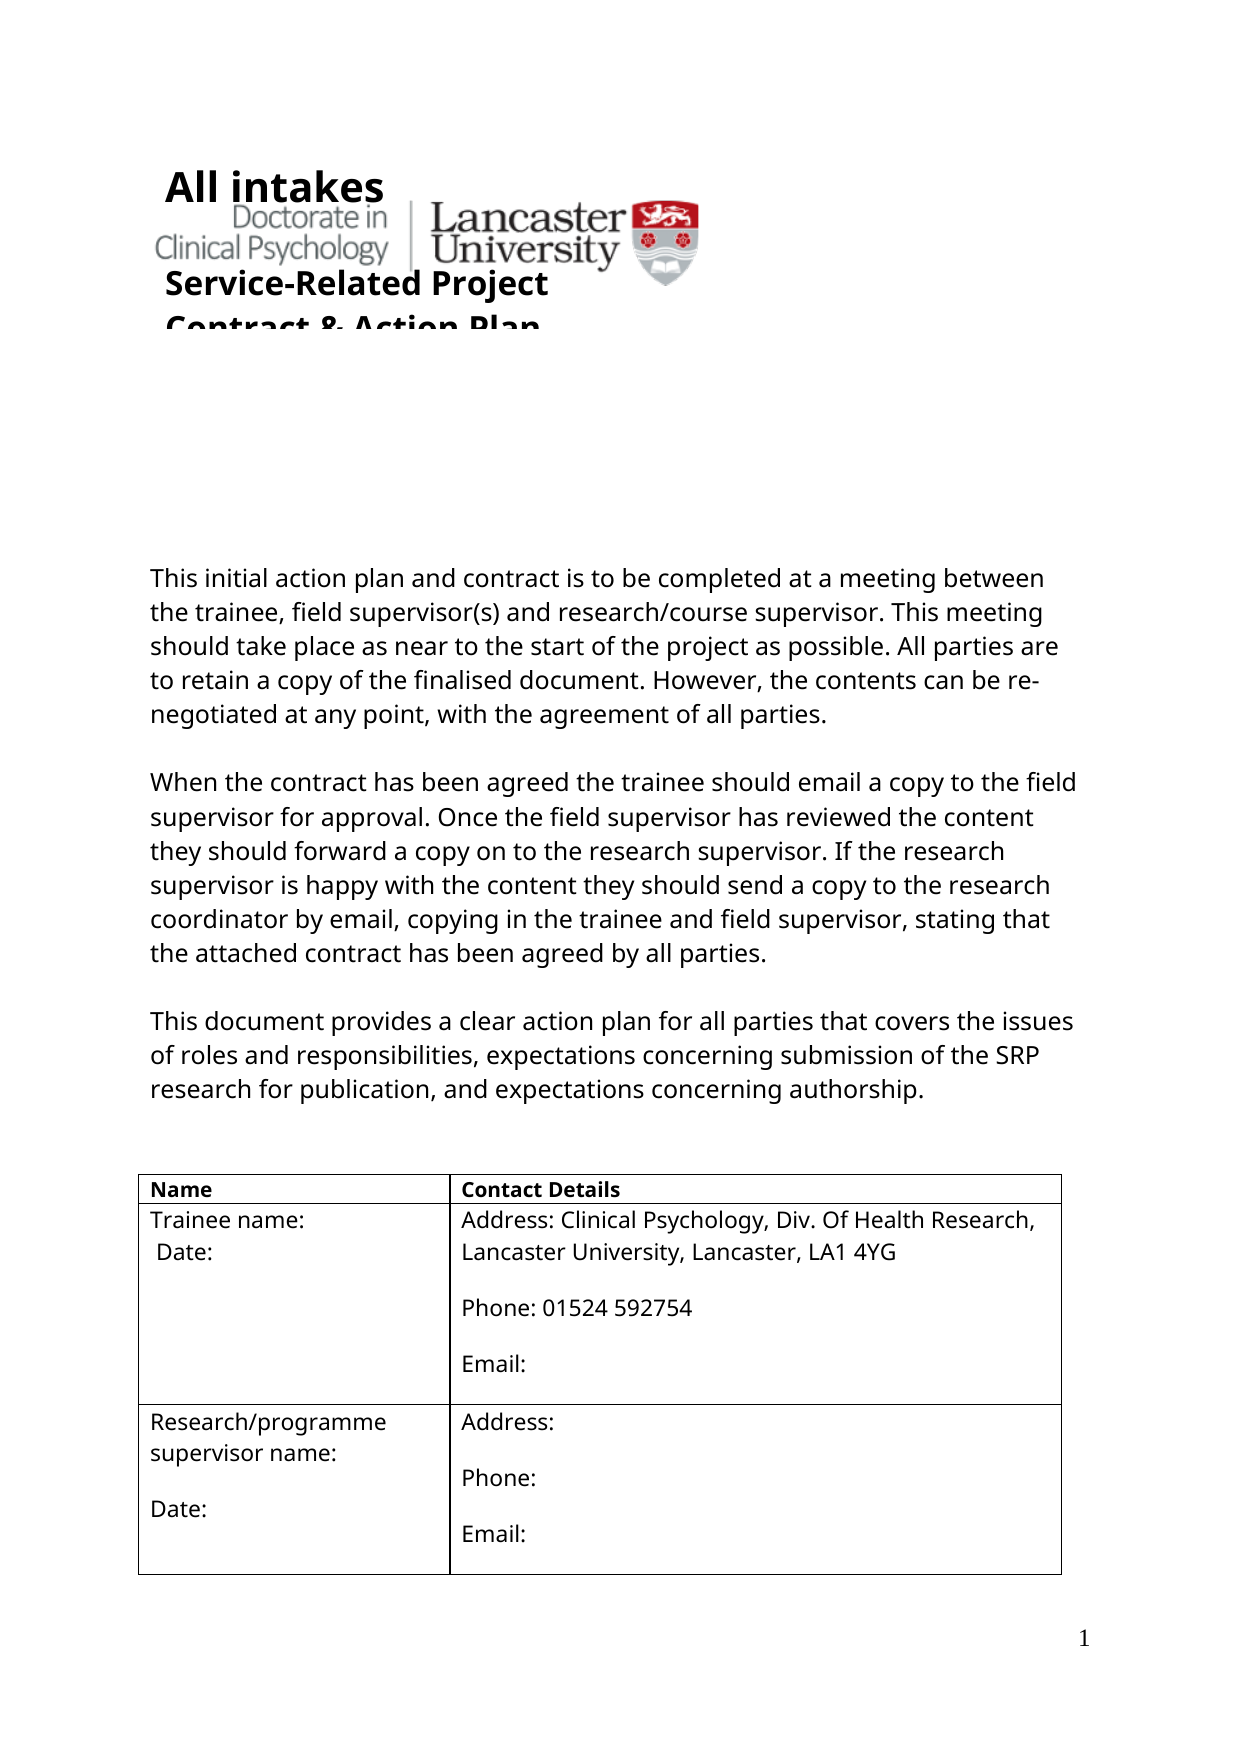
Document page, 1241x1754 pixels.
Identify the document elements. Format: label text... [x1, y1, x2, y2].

table_cell Trainee name: Date: [139, 1204, 449, 1404]
picture [150, 150, 699, 339]
table_header Contact Details [451, 1175, 1061, 1203]
text This initial action plan and contract is to be completed at a meeting between the trainee, field supervisor(s) and research/course supervisor. This meeting should take place as near to the start of the project as possible. All parties are to retain a copy of the finalised document. However, the contents can be re-negotiated at any point, with the agreement of all parties. [150, 561, 1090, 731]
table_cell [451, 1405, 1061, 1574]
table_cell Address: Clinical Psychology, Div. Of Health Research, Lancaster University, Lancaster, LA1 4YG Phone: 01524 592754 Email: [451, 1204, 1061, 1404]
text When the contract has been agreed the trainee should email a copy to the field supervisor for approval. Once the field supervisor has reviewed the content they should forward a copy on to the research supervisor. If the research supervisor is happy with the content they should send a copy to the research coordinator by email, copying in the trainee and field supervisor, stating that the attached contract has been agreed by all parties. [150, 765, 1090, 969]
text This document provides a clear action plan for all parties that covers the issues of roles and responsibilities, expectations concerning submission of the SRP research for publication, and expectations concerning authorship. [150, 1003, 1090, 1106]
table_header Name [139, 1175, 449, 1203]
table_cell Research/programme supervisor name: Date: [139, 1405, 449, 1574]
